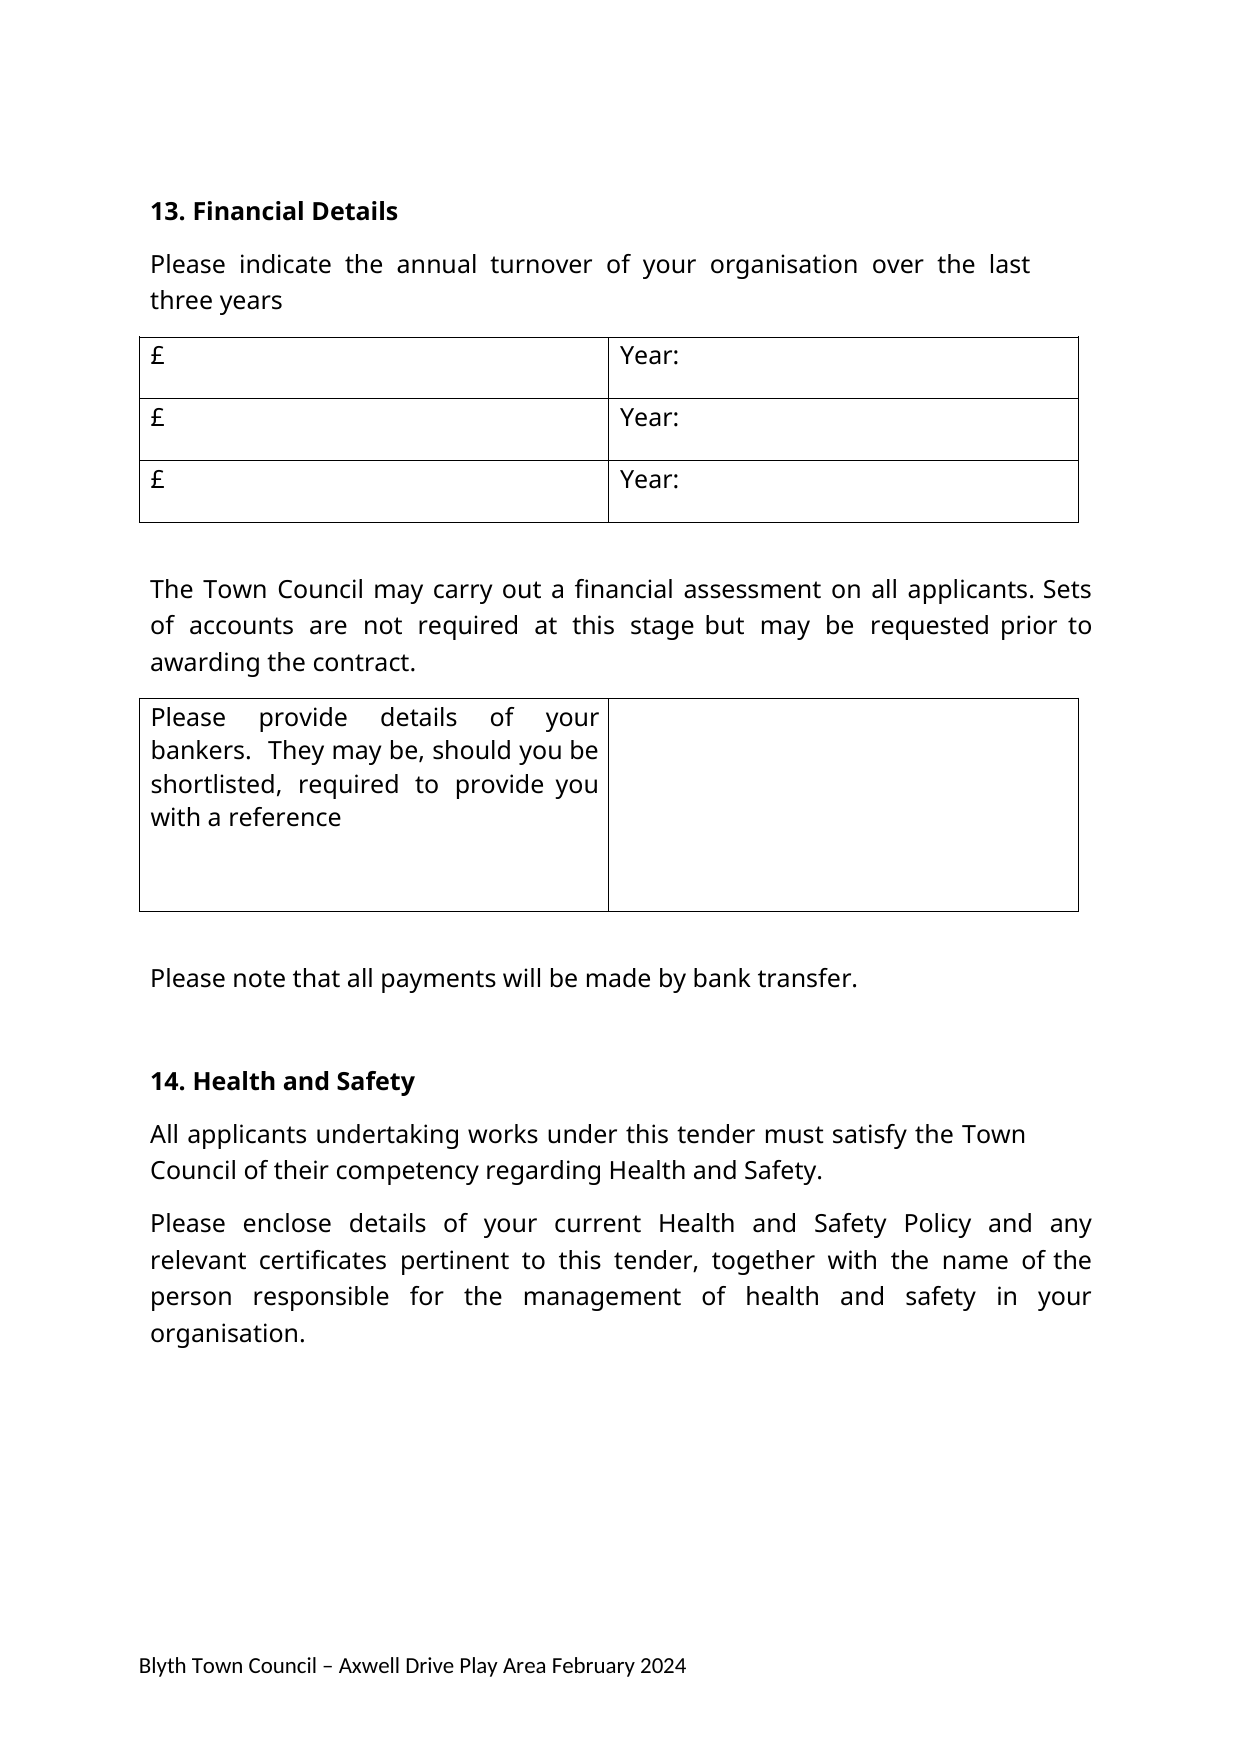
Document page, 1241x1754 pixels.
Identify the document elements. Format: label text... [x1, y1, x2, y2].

text 13. Financial Details [150, 194, 1154, 228]
table_header [609, 699, 1078, 911]
text All applicants undertaking works under this tender must satisfy the Town Council of their competency regarding Health and Safety. [150, 1117, 1098, 1187]
table_cell £ [140, 461, 608, 522]
table_header Please provide details of your bankers. They may be, should you be shortlisted, required to provide you with a reference [140, 699, 608, 911]
table_cell Year: [609, 461, 1078, 522]
text Please enclose details of your current Health and Safety Policy and any relevant certificates pertinent to this tender, together with the name of the person responsible for the management of health and safety in your organisation. [150, 1206, 1092, 1349]
table_header £ [140, 338, 608, 398]
table_header Year: [609, 338, 1078, 398]
text Please note that all payments will be made by bank transfer. [150, 961, 1154, 995]
table_cell Year: [609, 399, 1078, 460]
text 14. Health and Safety [150, 1063, 1154, 1098]
table_cell £ [140, 399, 608, 460]
text Please indicate the annual turnover of your organisation over the last three years [150, 247, 1099, 317]
text The Town Council may carry out a financial assessment on all applicants. Sets of accounts are not required at this stage but may be requested prior to awarding the contract. [150, 571, 1093, 678]
